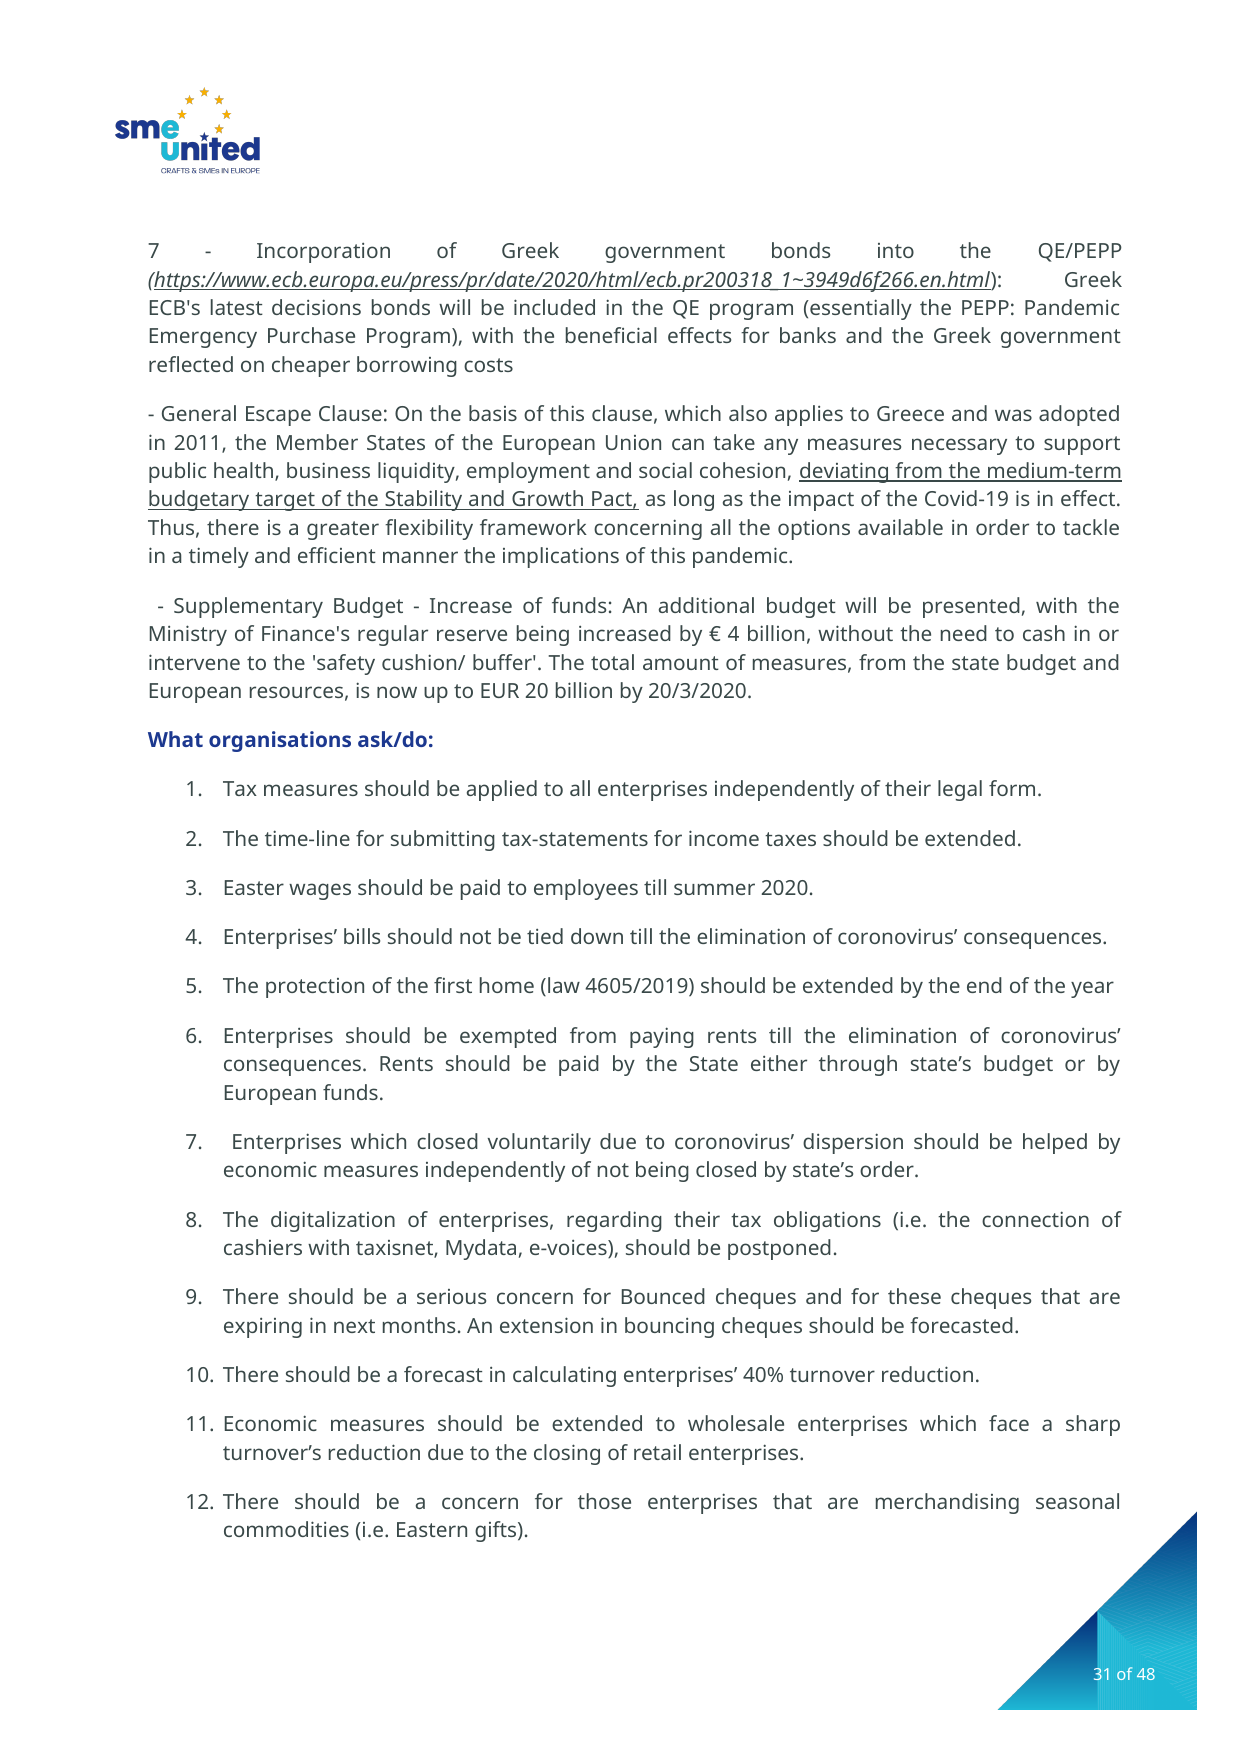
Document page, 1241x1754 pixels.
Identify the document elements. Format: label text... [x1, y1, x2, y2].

list There should be a serious concern for Bounced cheques and for these cheques that are expiring in next months. An extension in bouncing cheques should be forecasted. [185, 1282, 1122, 1339]
list Easter wages should be paid to employees till summer 2020. [185, 873, 1122, 902]
list Tax measures should be applied to all enterprises independently of their legal form. [185, 774, 1122, 803]
list There should be a concern for those enterprises that are merchandising seasonal commodities (i.e. Eastern gifts). [185, 1487, 1122, 1544]
text - General Escape Clause: On the basis of this clause, which also applies to Greece and was adopted in 2011, the Member States of the European Union can take any measures necessary to support public health, business liquidity, employment and social cohesion, deviating from the medium-term budgetary target of the Stability and Growth Pact, as long as the impact of the Covid-19 is in effect. Thus, there is a greater flexibility framework concerning all the options available in order to tackle in a timely and efficient manner the implications of this pandemic. [148, 399, 1122, 570]
text - Supplementary Budget - Increase of funds: An additional budget will be presented, with the Ministry of Finance's regular reserve being increased by € 4 billion, without the need to cash in or intervene to the 'safety cushion/ buffer'. The total amount of measures, from the state budget and European resources, is now up to EUR 20 billion by 20/3/2020. [148, 591, 1122, 704]
list Economic measures should be extended to wholesale enterprises which face a sharp turnover’s reduction due to the closing of retail enterprises. [185, 1409, 1122, 1466]
list The protection of the first home (law 4605/2019) should be extended by the end of the year [185, 972, 1122, 1000]
list The digitalization of enterprises, regarding their tax obligations (i.e. the connection of cashiers with taxisnet, Mydata, e-voices), should be postponed. [185, 1205, 1122, 1262]
list There should be a forecast in calculating enterprises’ 40% turnover reduction. [185, 1360, 1122, 1389]
list The time-line for submitting tax-statements for income taxes should be extended. [185, 824, 1122, 852]
list Enterprises should be exempted from paying rents till the elimination of coronovirus’ consequences. Rents should be paid by the State either through state’s budget or by European funds. [185, 1021, 1122, 1106]
list Enterprises’ bills should not be tied down till the elimination of coronovirus’ consequences. [185, 922, 1122, 951]
text 7 - Incorporation of Greek government bonds into the QE/PEPP (https://www.ecb.europa.eu/press/pr/date/2020/html/ecb.pr200318_1~3949d6f266.en.html): Greek ECB's latest decisions bonds will be included in the QE program (essentially the PEPP: Pandemic Emergency Purchase Program), with the beneficial effects for banks and the Greek government reflected on cheaper borrowing costs [148, 236, 1122, 378]
picture [970, 1484, 1197, 1710]
list Enterprises which closed voluntarily due to coronovirus’ dispersion should be helped by economic measures independently of not being closed by state’s order. [185, 1127, 1122, 1184]
picture [113, 45, 262, 190]
text What organisations ask/do: [148, 725, 1122, 754]
